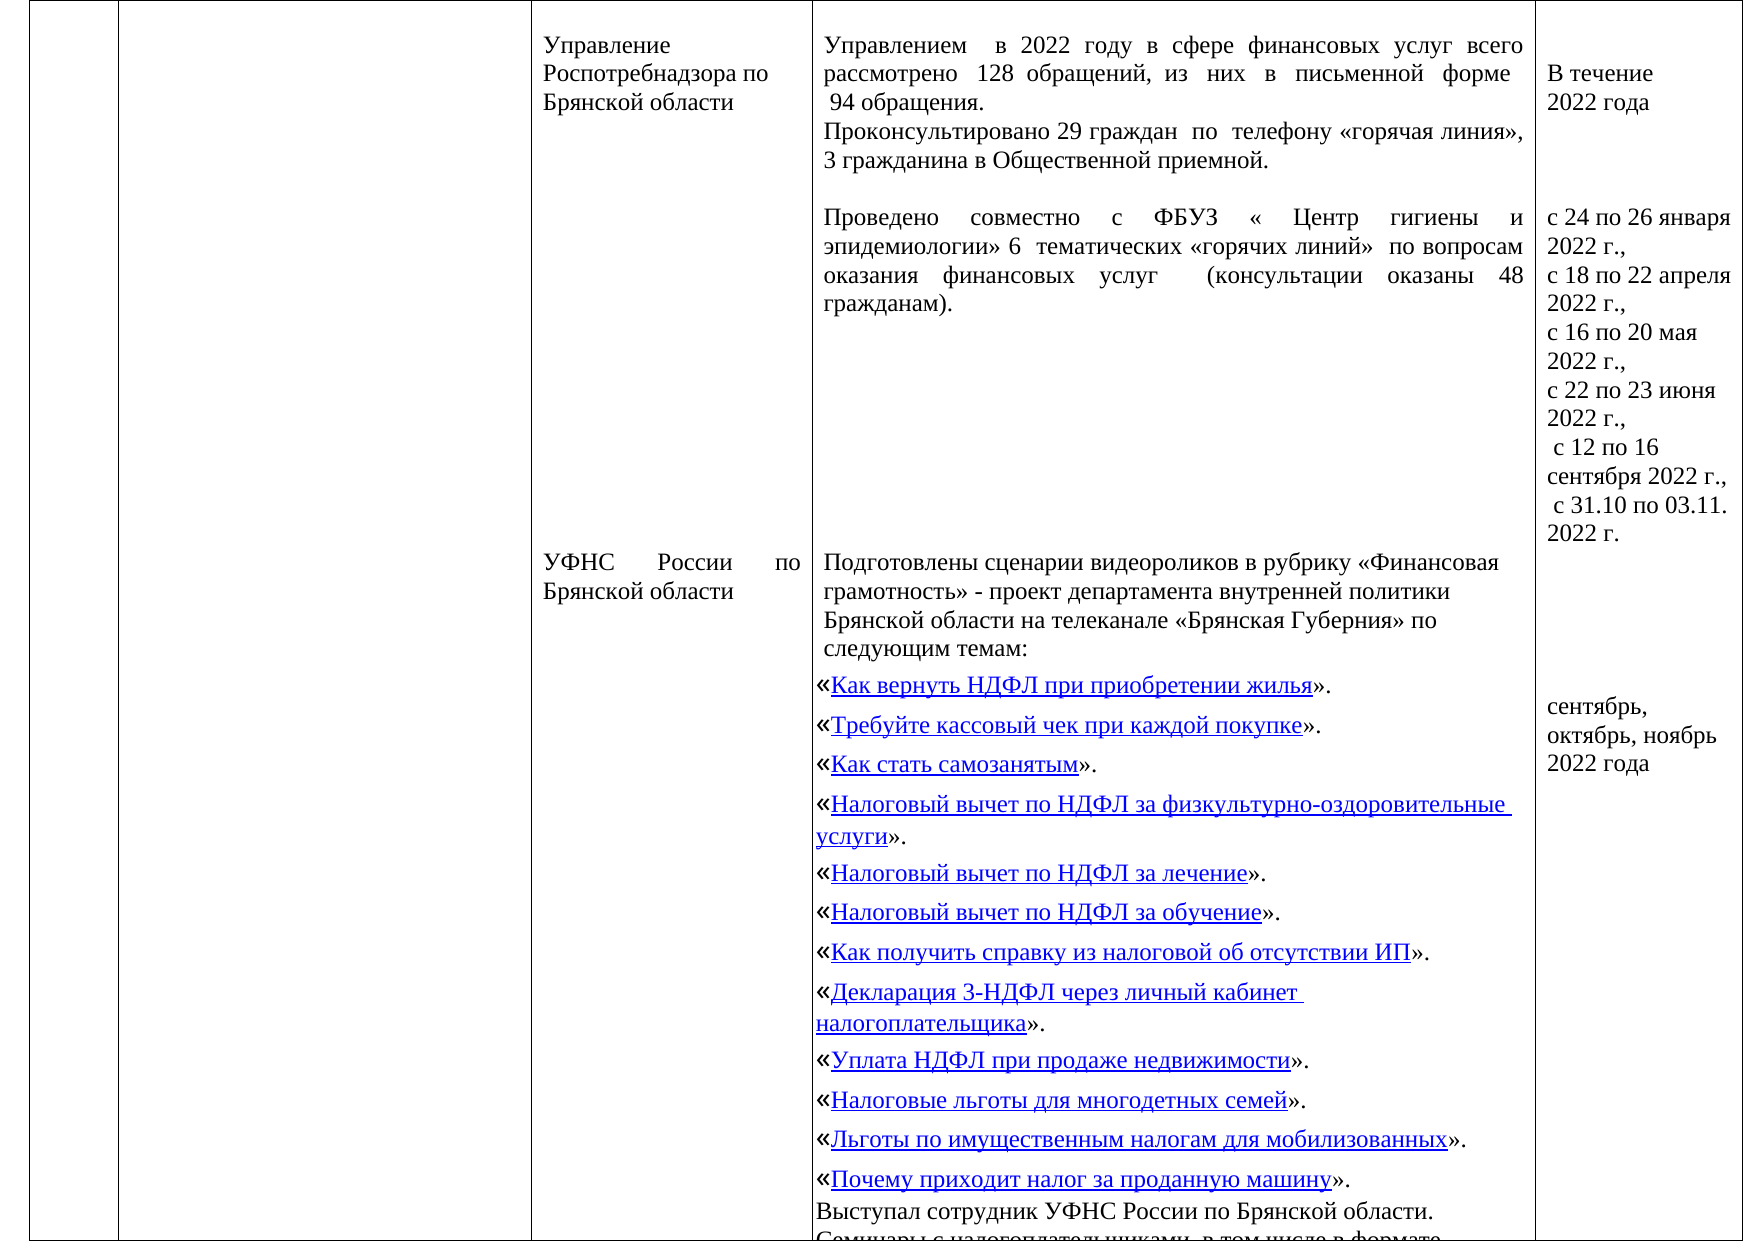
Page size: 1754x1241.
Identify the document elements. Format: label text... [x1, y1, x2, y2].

table_cell [30, 1, 118, 1240]
table_cell В течение 2022 года с 24 по 26 января 2022 г., с 18 по 22 апреля 2022 г., с 16 по 20 мая 2022 г., с 22 по 23 июня 2022 г., с 12 по 16 сентября 2022 г., с 31.10 по 03.11. 2022 г. сентябрь, октябрь, ноябрь 2022 года 08.12.2022 14.04.2022 29.06.2022 11.10.2022 25.11.2022 09.12.2022 18.04.2022 29.09.2022 09.11.2022 18.11.2022 23.11.2022 15.12.2022 17.01.2022 – 26.12.2022 В течение 2022 года 17.01.2022 14.03.2022 24.03.2022 21.04.2022 15.06.2022 29.07.2022 14.08.2022 10.10.2022 16.11.2022 30.11.2022 В течение 2022 года В течение 2022 года [1536, 1, 1742, 1240]
table_cell Управление Роспотребнадзора по Брянской области УФНС России по Брянской области УФНС России по Брянской области, межрайонные ИФНС России №№1, 5, 7 ,8 по Брянской области Брянское отделение №8605 ПАО Сбербанк РОО «Брянский» Филиала №3652 Банка ВТБ (ПАО) Операционный офис «Брянский» Ярославского филиала ПАО «Промсвязьбанк» АО «Россельхозбанк» Брянский региональный филиал [532, 1, 812, 1240]
table_cell Управлением в 2022 году в сфере финансовых услуг всего рассмотрено 128 обращений, из них в письменной форме 94 обращения. Проконсультировано 29 граждан по телефону «горячая линия», 3 гражданина в Общественной приемной. Проведено совместно с ФБУЗ « Центр гигиены и эпидемиологии» 6 тематических «горячих линий» по вопросам оказания финансовых услуг (консультации оказаны 48 гражданам). Подготовлены сценарии видеороликов в рубрику «Финансовая грамотность» - проект департамента внутренней политики Брянской области на телеканале «Брянская Губерния» по следующим темам: «Как вернуть НДФЛ при приобретении жилья». «Требуйте кассовый чек при каждой покупке». «Как стать самозанятым». «Налоговый вычет по НДФЛ за физкультурно-оздоровительные услуги». «Налоговый вычет по НДФЛ за лечение». «Налоговый вычет по НДФЛ за обучение». «Как получить справку из налоговой об отсутствии ИП». «Декларация 3-НДФЛ через личный кабинет налогоплательщика». «Уплата НДФЛ при продаже недвижимости». «Налоговые льготы для многодетных семей». «Льготы по имущественным налогам для мобилизованных». «Почему приходит налог за проданную машину». Выступал сотрудник УФНС России по Брянской области. Семинары с налогоплательщиками, в том числе в формате видеоконференцсвязи, круглый стол, день открытых дверей. Лекции для сотрудников предприятий по следующим темам: Основные правила безопасного использования банковских карт; Налоговые вычеты; Семейный бюджет; Как накопить; Кибербезопасность (279 мероприятий, охват по численности 21473 участника). Проведение презентаций и «дней банка» на территории организаций – клиентов Банка в рамках зарплатного проекта, находящихся как в Брянске так и в районных центрах Брянской области, среди которых: АО «Карачевский завод «Электродеталь» АО «Дятьково – Хлеб» ООО «Брянский птицеводческий комплекс» АО «Пролетарий» АО «Мальцовский портландцемент» МУП «Брянский городской водоканал» АО «Клинцовский завод силикатного кирпича» Брянская таможня ООО "Авангард-Технологии" ГБУЗ "Брянская ЦРБ" Управление Министерства внутренних дел по Брянской области УФСИН России по Брянской области Военный комиссариат Брянской области. Проведены просветительские мероприятия по финансовой грамотности: семинар «Первые шаги на пути к финансовой грамотности», семинар «Долговая нагрузка, как не попасть в долговую яму», лекция «Предупреждён - значит вооружен: о современном финансовом мошенничестве с банковскими картами», семинар «Как сохранить, накопить и приумножить сбережения», лекция «Деньги в кредит. Как правильно взять деньги в кредит и с лёгкостью их вернуть (АО «Брянский Автомобильный завод», АО "Брянский химический завод имени 50-летия СССР", АО «БЭМЗ»). Проведение презентаций и «дней банка» на территории организаций - клиентов Банка в рамках зарплатного проекта, находящихся как в Брянске так и в районных центрах Брянской области, среди которых: - Филиал "Дружба-2" с. Брасово - ГАУК Музей Ф.И. Тютчева - ГБУК Брянская библиотека имени Ф. И. Тютчева - ФГБУ "Брянскагрохимрадиология" - ГАУК "Музей Дятьковского хрусталя" - Отдел образования администрации Дятьковского района - АО Клинцовский Автокрановый Завод - ИП ГКФХ Стародубец А.В. - ООО "Монолит" - ООО ЖМВЗ - Управление Министерства внутренних дел по Брянской области - Администрация Жуковского района - Отделение Пенсионного фонда Российской Федерации по Брянской области - Аграрный техникум им. Зайцева - ООО "Меленский картофель" - МФЦ Брянской области - АО Водоканал -МО МВД по Унечскому муниципальному району - ГУ Унечское лесничество - Межрайонная ИФНС России №7 по Брянской области - Администрация Карачевского района - ГБАУЗ «Карачевская ЦРБ» - ОМВД по Карачевскому району. [813, 1, 1535, 1240]
table_cell [119, 1, 531, 1240]
